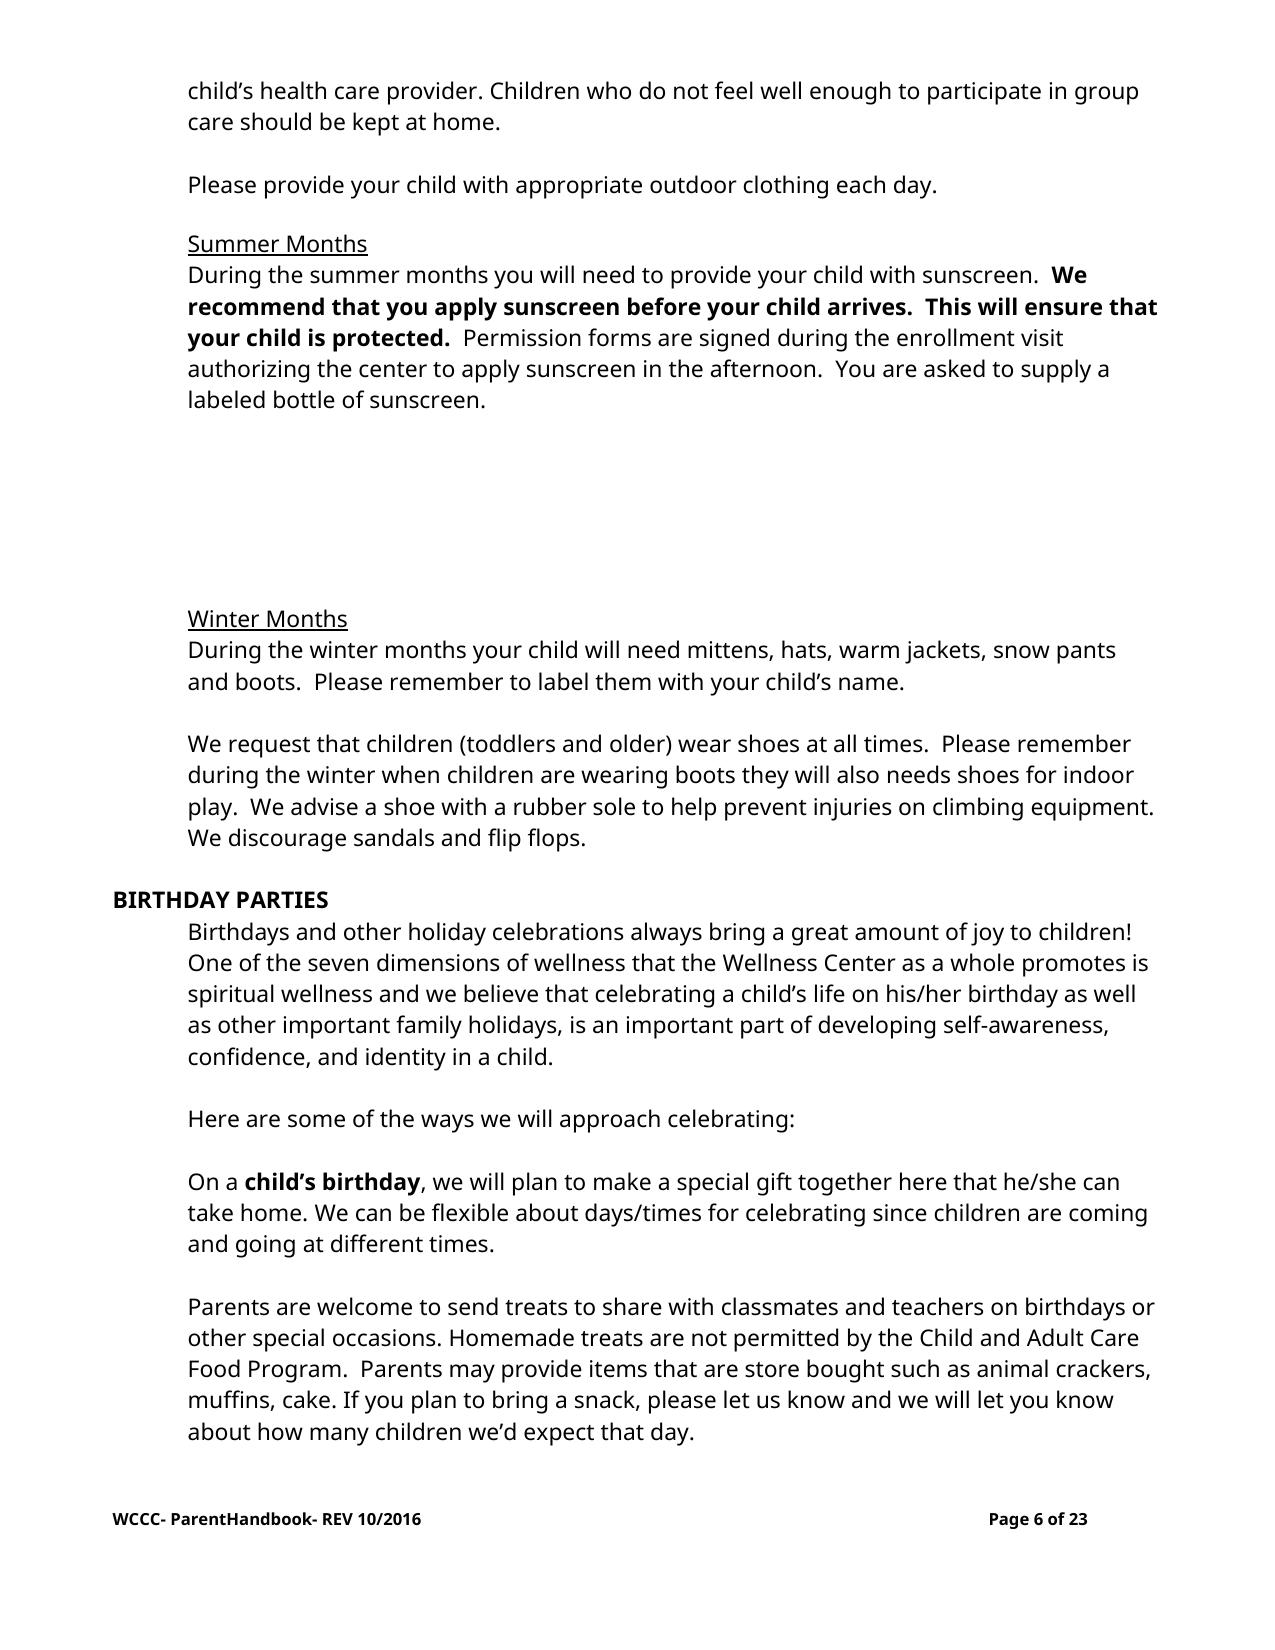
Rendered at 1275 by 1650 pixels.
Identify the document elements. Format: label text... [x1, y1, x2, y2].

text During the summer months you will need to provide your child with sunscreen. We recommend that you apply sunscreen before your child arrives. This will ensure that your child is protected. Permission forms are signed during the enrollment visit authorizing the center to apply sunscreen in the afternoon. You are asked to supply a labeled bottle of sunscreen. [187, 259, 1162, 416]
text Summer Months [187, 228, 1162, 259]
text Winter Months [187, 603, 1162, 634]
text BIRTHDAY PARTIES [112, 884, 1162, 916]
text Birthdays and other holiday celebrations always bring a great amount of joy to children! One of the seven dimensions of wellness that the Wellness Center as a whole promotes is spiritual wellness and we believe that celebrating a child’s life on his/her birthday as well as other important family holidays, is an important part of developing self-awareness, confidence, and identity in a child. [187, 916, 1162, 1072]
text We request that children (toddlers and older) wear shoes at all times. Please remember during the winter when children are wearing boots they will also needs shoes for indoor play. We advise a shoe with a rubber sole to help prevent injuries on climbing equipment. We discourage sandals and flip flops. [187, 728, 1162, 853]
text Parents are welcome to send treats to share with classmates and teachers on birthdays or other special occasions. Homemade treats are not permitted by the Child and Adult Care Food Program. Parents may provide items that are store bought such as animal crackers, muffins, cake. If you plan to bring a snack, please let us know and we will let you know about how many children we’d expect that day. [187, 1291, 1162, 1447]
text During the winter months your child will need mittens, hats, warm jackets, snow pants and boots. Please remember to label them with your child’s name. [187, 634, 1162, 697]
text Please provide your child with appropriate outdoor clothing each day. [187, 169, 1162, 200]
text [187, 75, 1162, 137]
text On a child’s birthday, we will plan to make a special gift together here that he/she can take home. We can be flexible about days/times for celebrating since children are coming and going at different times. [187, 1166, 1162, 1259]
text Here are some of the ways we will approach celebrating: [112, 1103, 1162, 1134]
